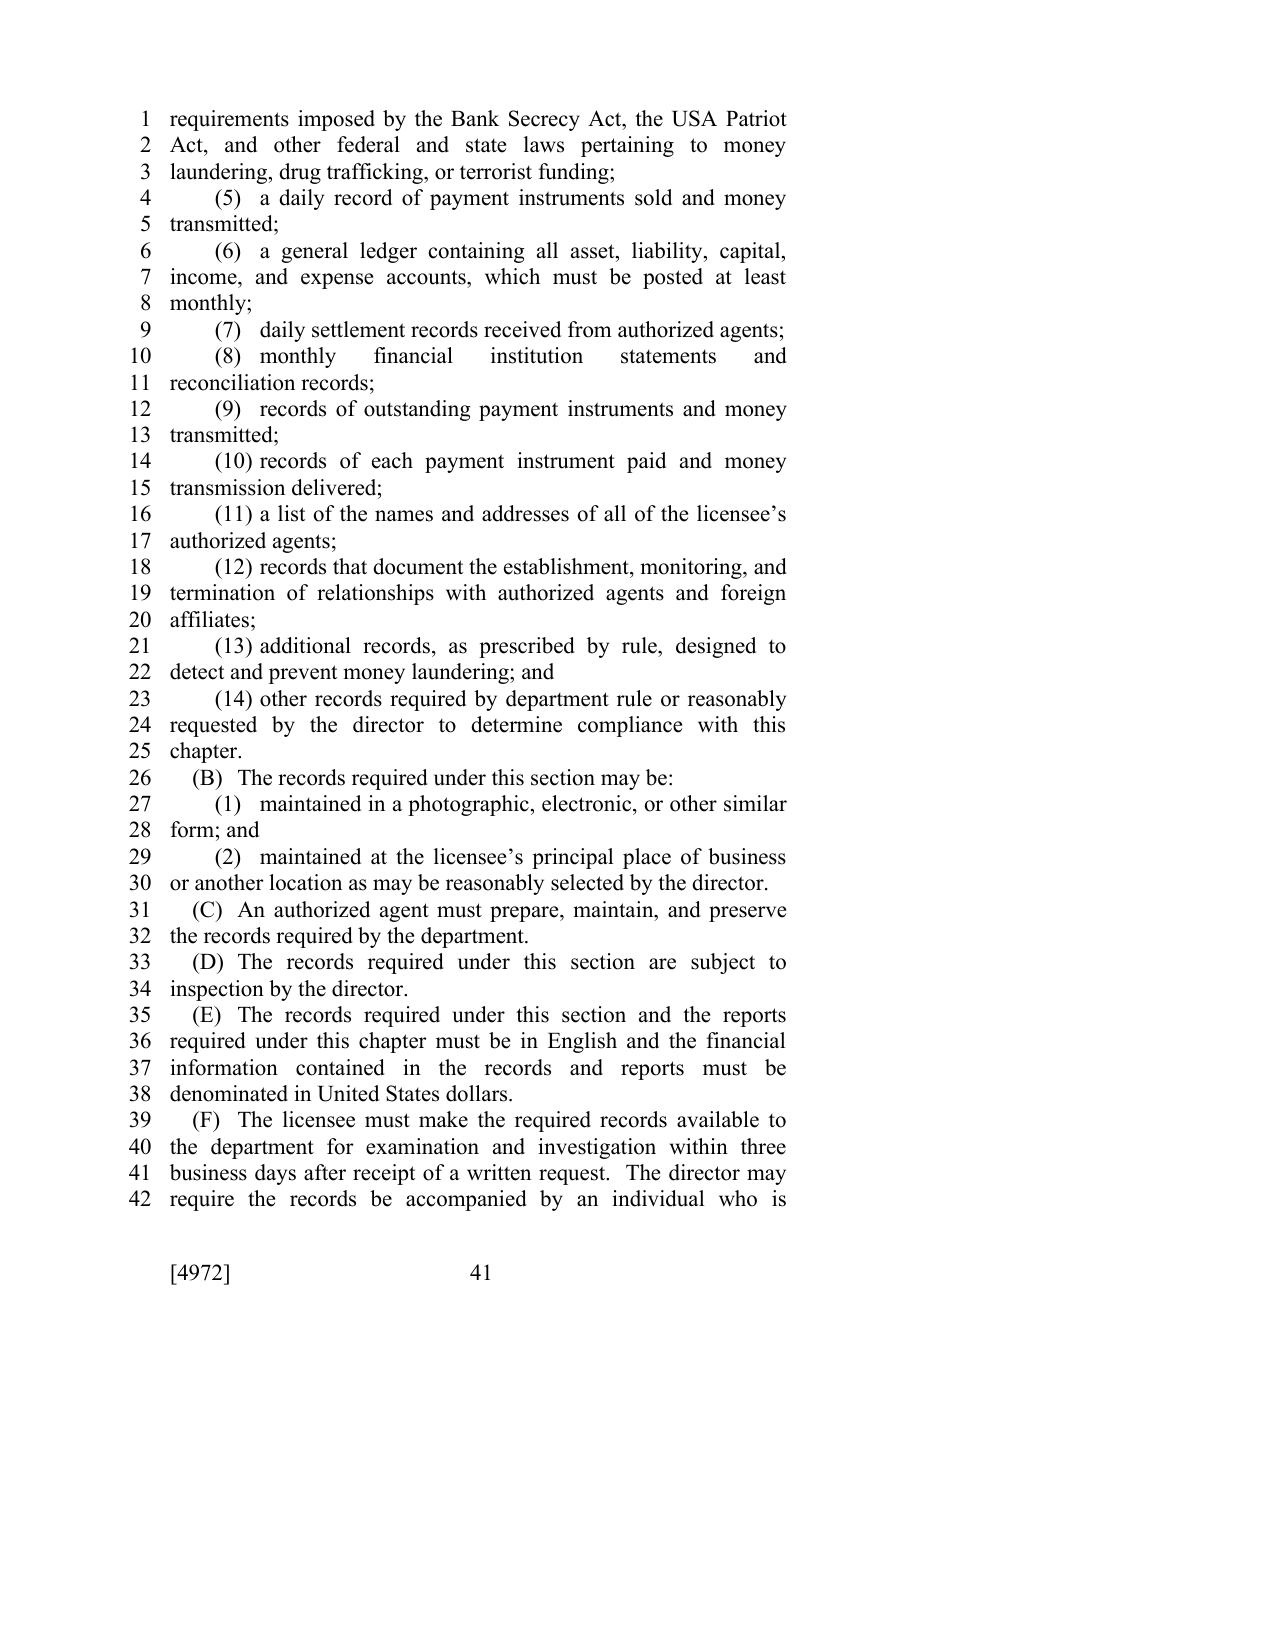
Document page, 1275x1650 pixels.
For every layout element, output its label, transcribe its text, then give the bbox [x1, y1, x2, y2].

text (5) a daily record of payment instruments sold and money transmitted; [169, 184, 787, 237]
text (C) An authorized agent must prepare, maintain, and preserve the records required by the department. [169, 896, 787, 948]
text (13) additional records, as prescribed by rule, designed to detect and prevent money laundering; and [169, 632, 787, 685]
text (10) records of each payment instrument paid and money transmission delivered; [169, 448, 787, 500]
text (12) records that document the establishment, monitoring, and termination of relationships with authorized agents and foreign affiliates; [169, 553, 787, 632]
text (8) monthly financial institution statements and reconciliation records; [169, 342, 787, 395]
text (11) a list of the names and addresses of all of the licensee’s authorized agents; [169, 500, 787, 553]
text (6) a general ledger containing all asset, liability, capital, income, and expense accounts, which must be posted at least monthly; [169, 237, 787, 316]
text (B) The records required under this section may be: [169, 764, 787, 790]
text (2) maintained at the licensee’s principal place of business or another location as may be reasonably selected by the director. [169, 843, 787, 896]
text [169, 1106, 787, 1212]
text (7) daily settlement records received from authorized agents; [169, 316, 787, 342]
text (D) The records required under this section are subject to inspection by the director. [169, 948, 787, 1001]
text (14) other records required by department rule or reasonably requested by the director to determine compliance with this chapter. [169, 685, 787, 764]
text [169, 105, 787, 184]
text (E) The records required under this section and the reports required under this chapter must be in English and the financial information contained in the records and reports must be denominated in United States dollars. [169, 1001, 787, 1106]
text (1) maintained in a photographic, electronic, or other similar form; and [169, 790, 787, 843]
text (9) records of outstanding payment instruments and money transmitted; [169, 395, 787, 448]
